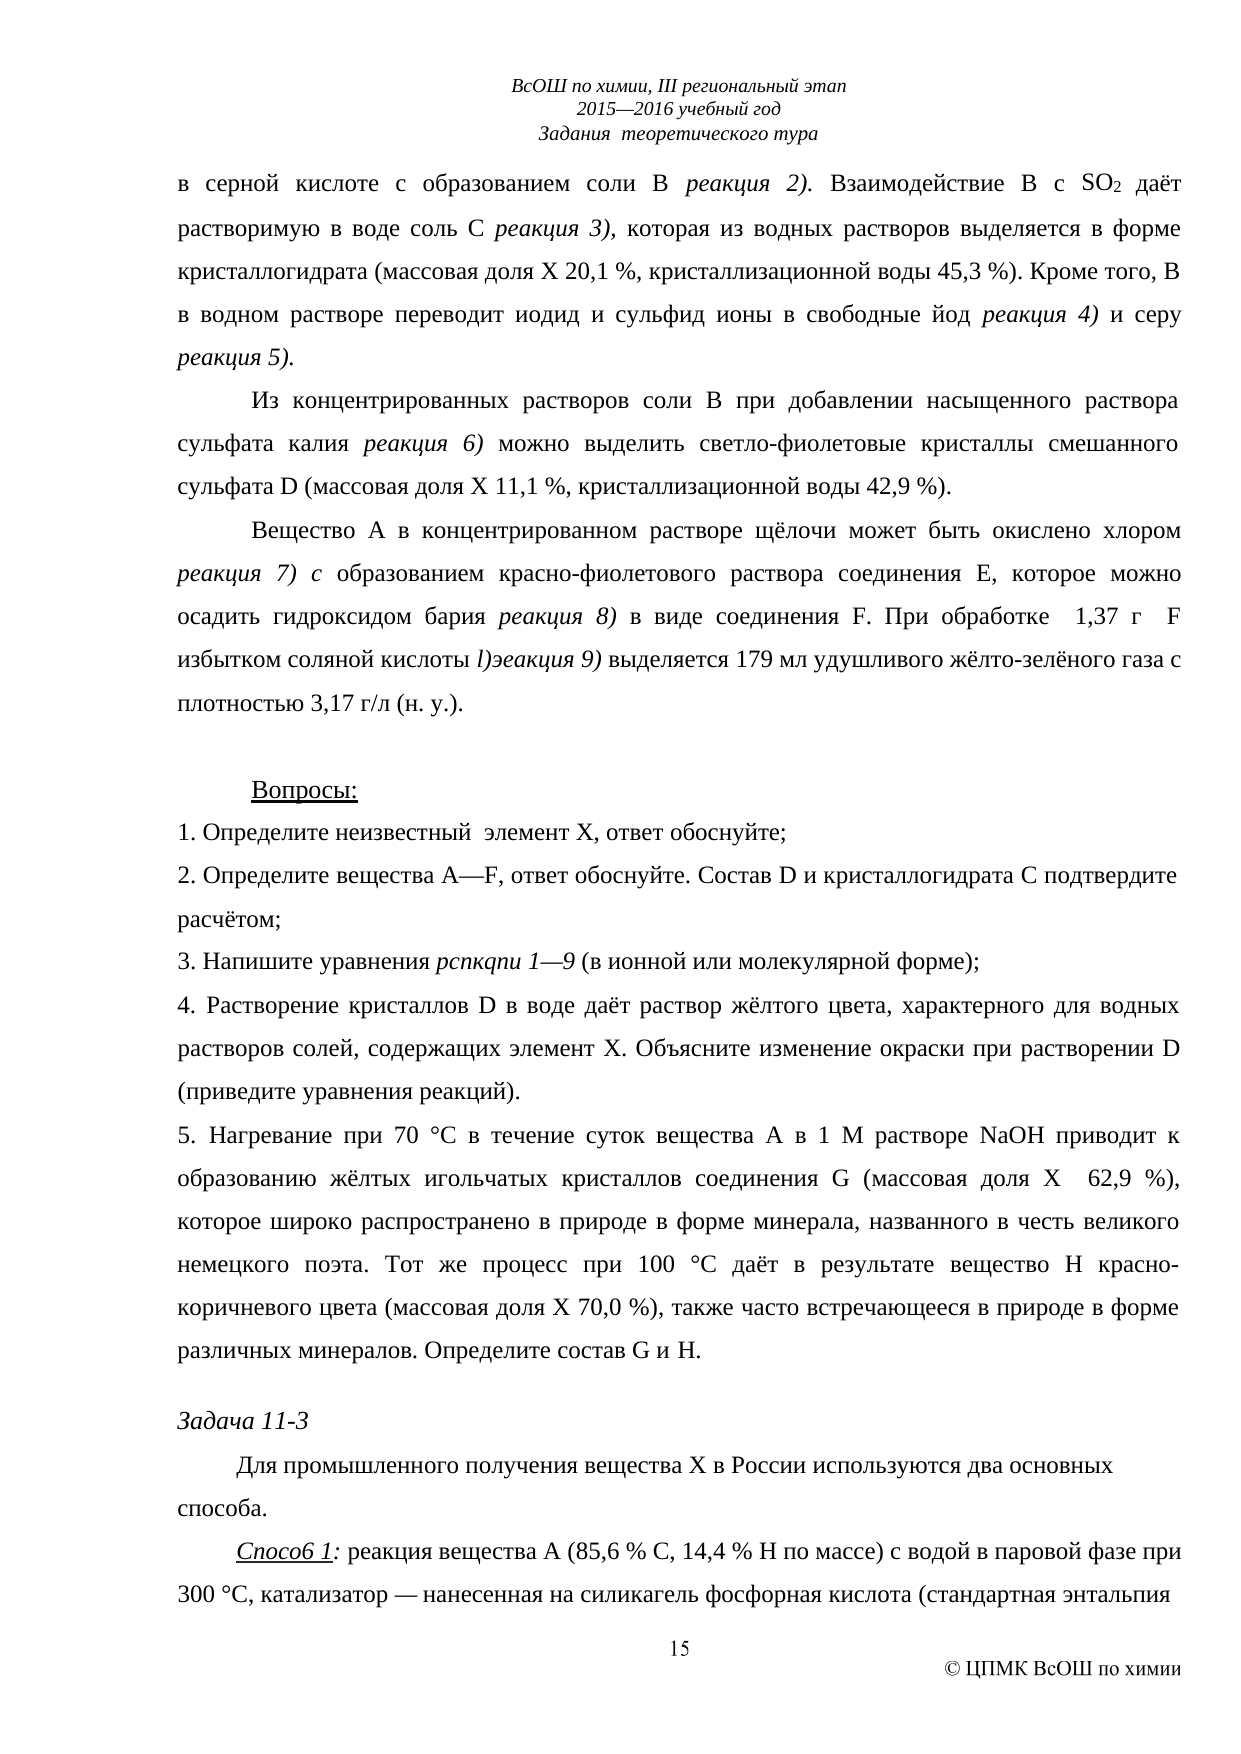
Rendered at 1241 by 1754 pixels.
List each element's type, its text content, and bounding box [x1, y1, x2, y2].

text Для промышленного получения вещества Х в России используются два основных способа. [177, 1450, 1192, 1522]
text Cnoco6 1: реакция вещества А (85,6 % С, 14,4 % Н по массе) с водой в паровой фазе при 300 °С, катализатор — нанесенная на силикагель фосфорная кислота (стандартная энтальпия [177, 1536, 1192, 1608]
text Вещество А в концентрированном растворе щёлочи может быть окислено хлором реакция 7) с образованием красно-фиолетового раствора соединения Е, которое можно осадить гидроксидом бария реакция 8) в виде соединения F. При обработке 1,37 г F избытком соляной кислоты l)эеакция 9) выделяется 179 мл удушливого жёлто-зелёного газа с плотностью 3,17 г/л (н. у.). [177, 515, 1182, 716]
list Растворение кристаллов D в воде даёт раствор жёлтого цвета, характерного для водных растворов солей, содержащих элемент Х. Объясните изменение окраски при растворении D (приведите уравнения реакций). [177, 990, 1181, 1105]
list Напишите уравнения pспкqпи 1—9 (в ионной или молекулярной форме); [177, 947, 1192, 975]
list Нагревание при 70 °С в течение суток вещества А в 1 М растворе NaOH приводит к образованию жёлтых игольчатых кристаллов соединения G (массовая доля Х 62,9 %), которое широко распространено в природе в форме минерала, названного в честь великого немецкого поэта. Тот же процесс при 100 °С даёт в результате вещество Н красно- коричневого цвета (массовая доля Х 70,0 %), также часто встречающееся в природе в форме различных минералов. Определите состав G и Н. [177, 1120, 1181, 1364]
text в серной кислоте с образованием соли В реакция 2). Взаимодействие В с ЅО2 даёт растворимую в воде соль С реакция 3), которая из водных растворов выделяется в форме кристаллогидрата (массовая доля Х 20,1 %, кристаллизационной воды 45,3 %). Кроме того, В в водном растворе переводит иодид и сульфид ионы в свободные йод реакция 4) и cepy реакция 5). [177, 167, 1182, 371]
picture [945, 1661, 1181, 1679]
text Из концентрированных растворов соли В при добавлении насыщенного раствора сульфата калия реакция 6) можно выделить светло-фиолетовые кристаллы смешанного сульфата D (массовая доля Х 11,1 %, кристаллизационной воды 42,9 %). [177, 385, 1179, 500]
list Определите неизвестный элемент Х, ответ обоснуйте; [177, 817, 1192, 846]
subtitle Вопросы: [251, 774, 1192, 804]
list Определите вещества A—F, ответ обоснуйте. Состав D и кристаллогидрата С подтвердите расчётом; [177, 860, 1178, 932]
subtitle Задача 11-3 [177, 1405, 1192, 1435]
picture [671, 1640, 689, 1656]
